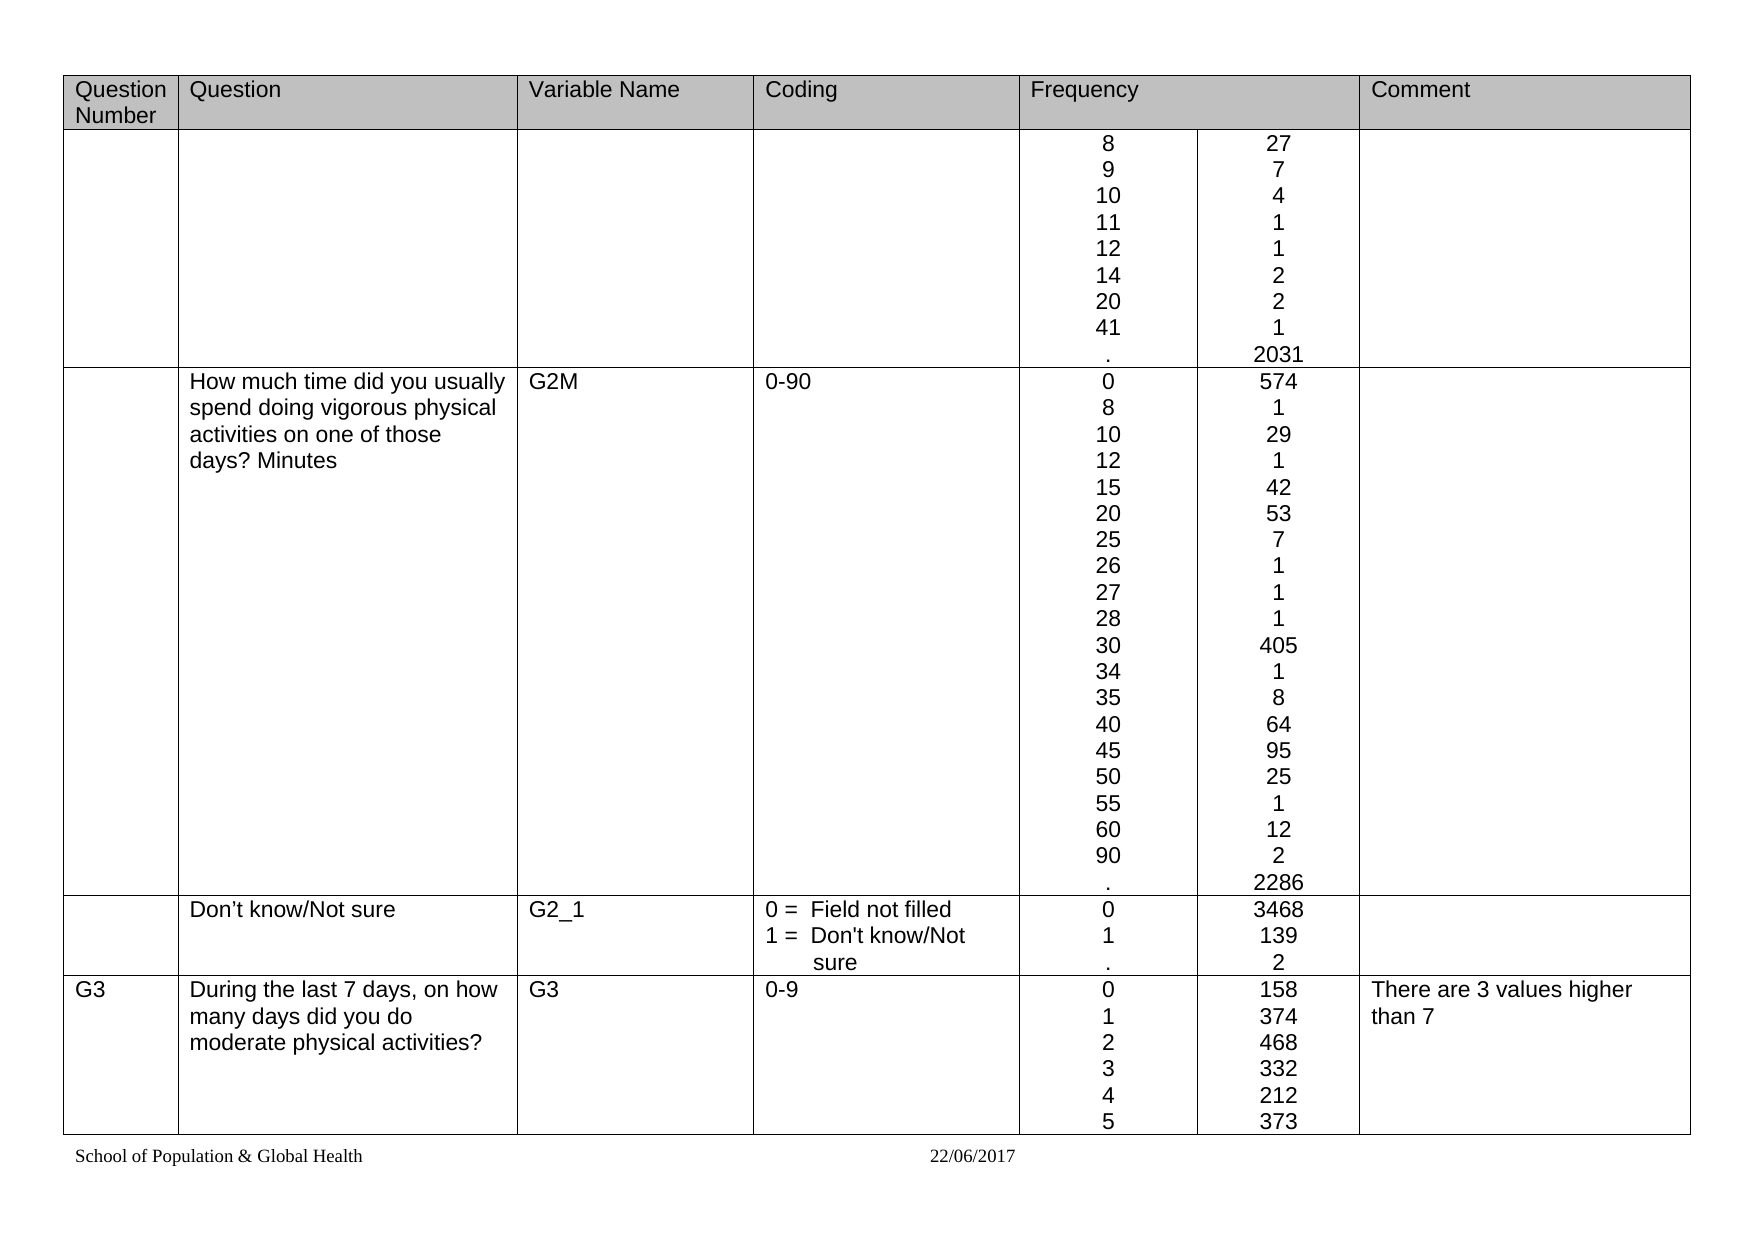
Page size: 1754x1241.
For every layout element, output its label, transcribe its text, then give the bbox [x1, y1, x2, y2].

table_cell G3 [64, 976, 178, 1134]
table_cell During the last 7 days, on how many days did you do moderate physical activities? [179, 976, 517, 1134]
table_cell 0 1 2 3 4 5 [1020, 976, 1197, 1134]
table_cell [179, 130, 517, 367]
table_cell G2M [518, 368, 753, 895]
table_cell 0-90 [754, 368, 1019, 895]
table_cell [518, 130, 753, 367]
table_cell Question Number [64, 76, 178, 129]
table_cell 0-9 [754, 976, 1019, 1134]
table_cell 158 374 468 332 212 373 [1198, 976, 1359, 1134]
table_cell 574 1 29 1 42 53 7 1 1 1 405 1 8 64 95 25 1 12 2 2286 [1198, 368, 1359, 895]
table_cell 0 1 . [1020, 896, 1197, 975]
table_cell [1360, 368, 1690, 895]
table_cell Frequency [1020, 76, 1359, 129]
table_cell Coding [754, 76, 1019, 129]
table_cell [64, 130, 178, 367]
table_cell [1360, 896, 1690, 975]
table_cell [754, 130, 1019, 367]
table_cell [64, 368, 178, 895]
table_cell 3468 139 2 [1198, 896, 1359, 975]
table_cell 8 9 10 11 12 14 20 41 . [1020, 130, 1197, 367]
table_cell Variable Name [518, 76, 753, 129]
table_cell Don’t know/Not sure [179, 896, 517, 975]
table_cell 0 8 10 12 15 20 25 26 27 28 30 34 35 40 45 50 55 60 90 . [1020, 368, 1197, 895]
table_cell [64, 896, 178, 975]
table_cell G3 [518, 976, 753, 1134]
table_cell [1360, 130, 1690, 367]
table_cell How much time did you usually spend doing vigorous physical activities on one of those days? Minutes [179, 368, 517, 895]
table_cell 0 = Field not filled 1 = Don't know/Not sure [754, 896, 1019, 975]
table_cell 27 7 4 1 1 2 2 1 2031 [1198, 130, 1359, 367]
table_cell Comment [1360, 76, 1690, 129]
table_cell G2_1 [518, 896, 753, 975]
table_cell Question [179, 76, 517, 129]
table_cell There are 3 values higher than 7 [1360, 976, 1690, 1134]
